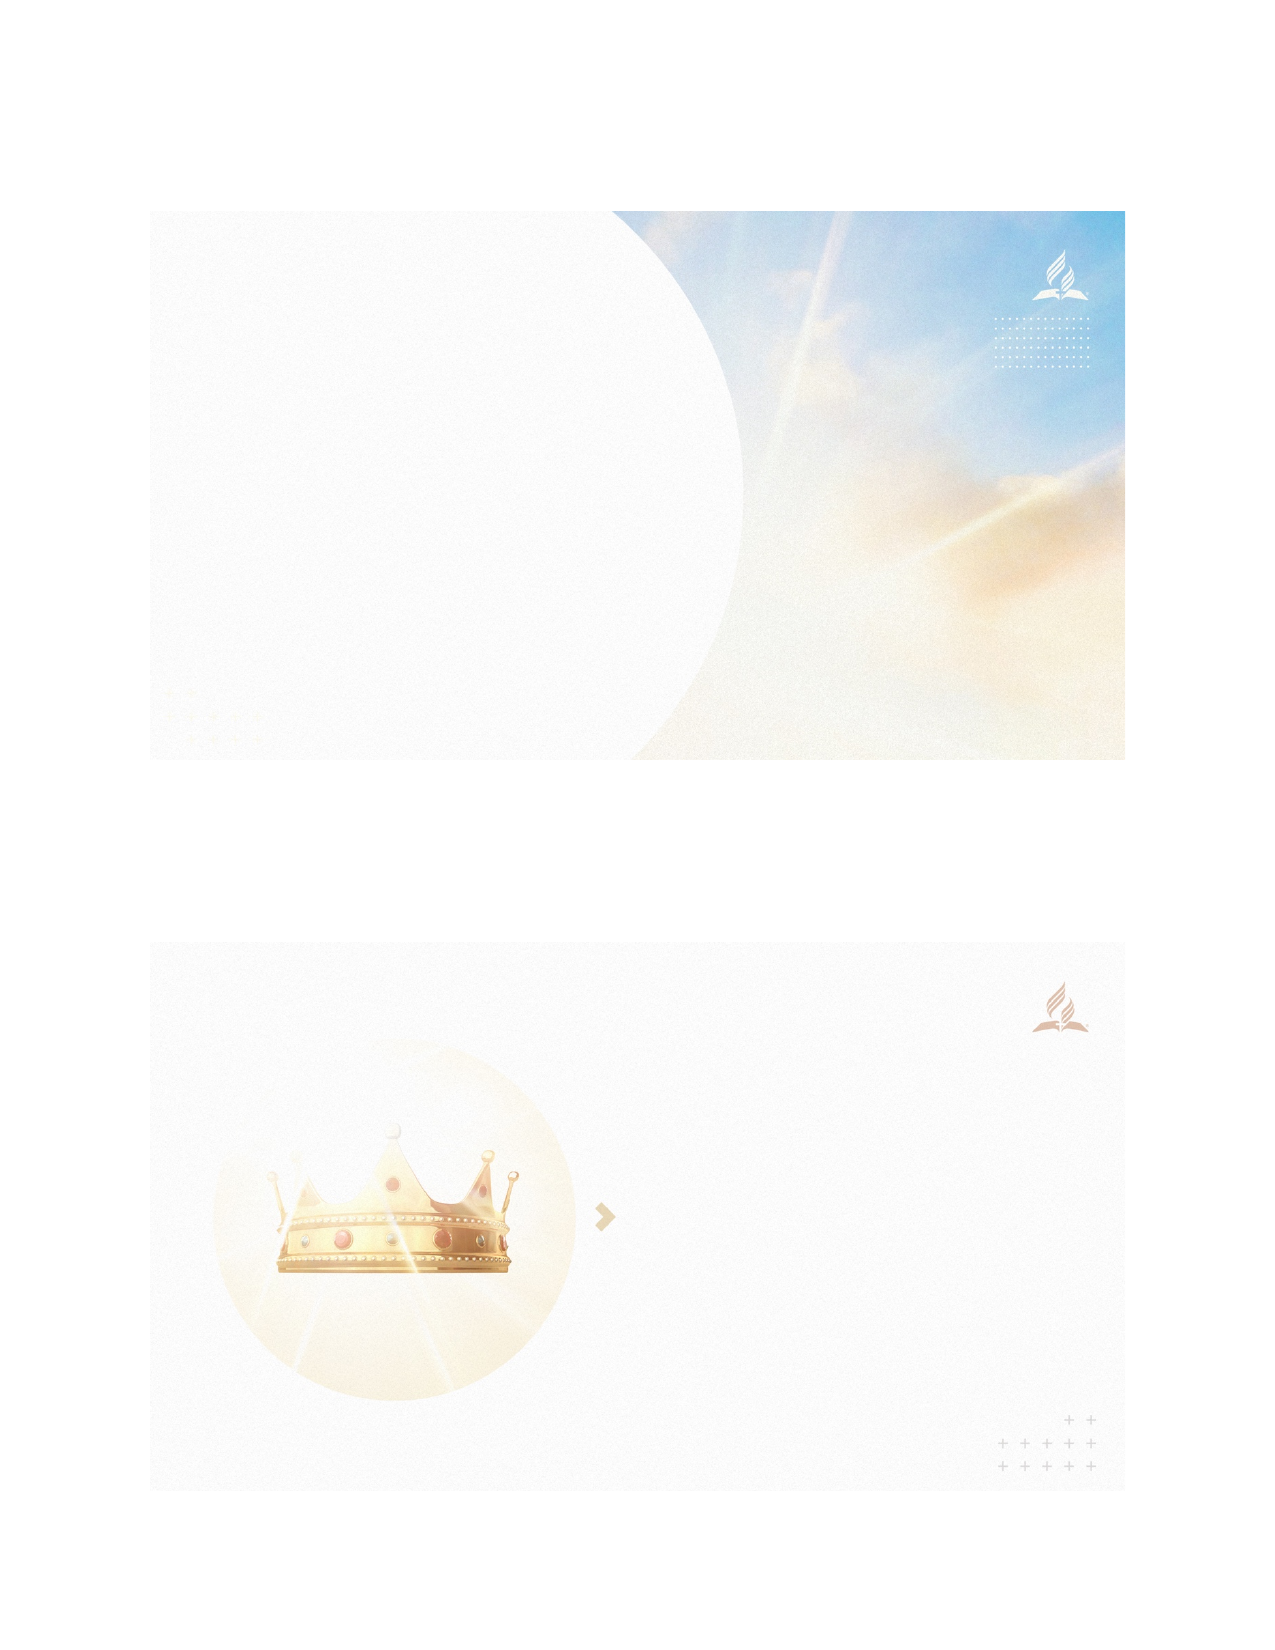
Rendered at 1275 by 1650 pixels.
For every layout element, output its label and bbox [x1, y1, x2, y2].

picture [150, 211, 1125, 760]
picture [150, 942, 1125, 1491]
